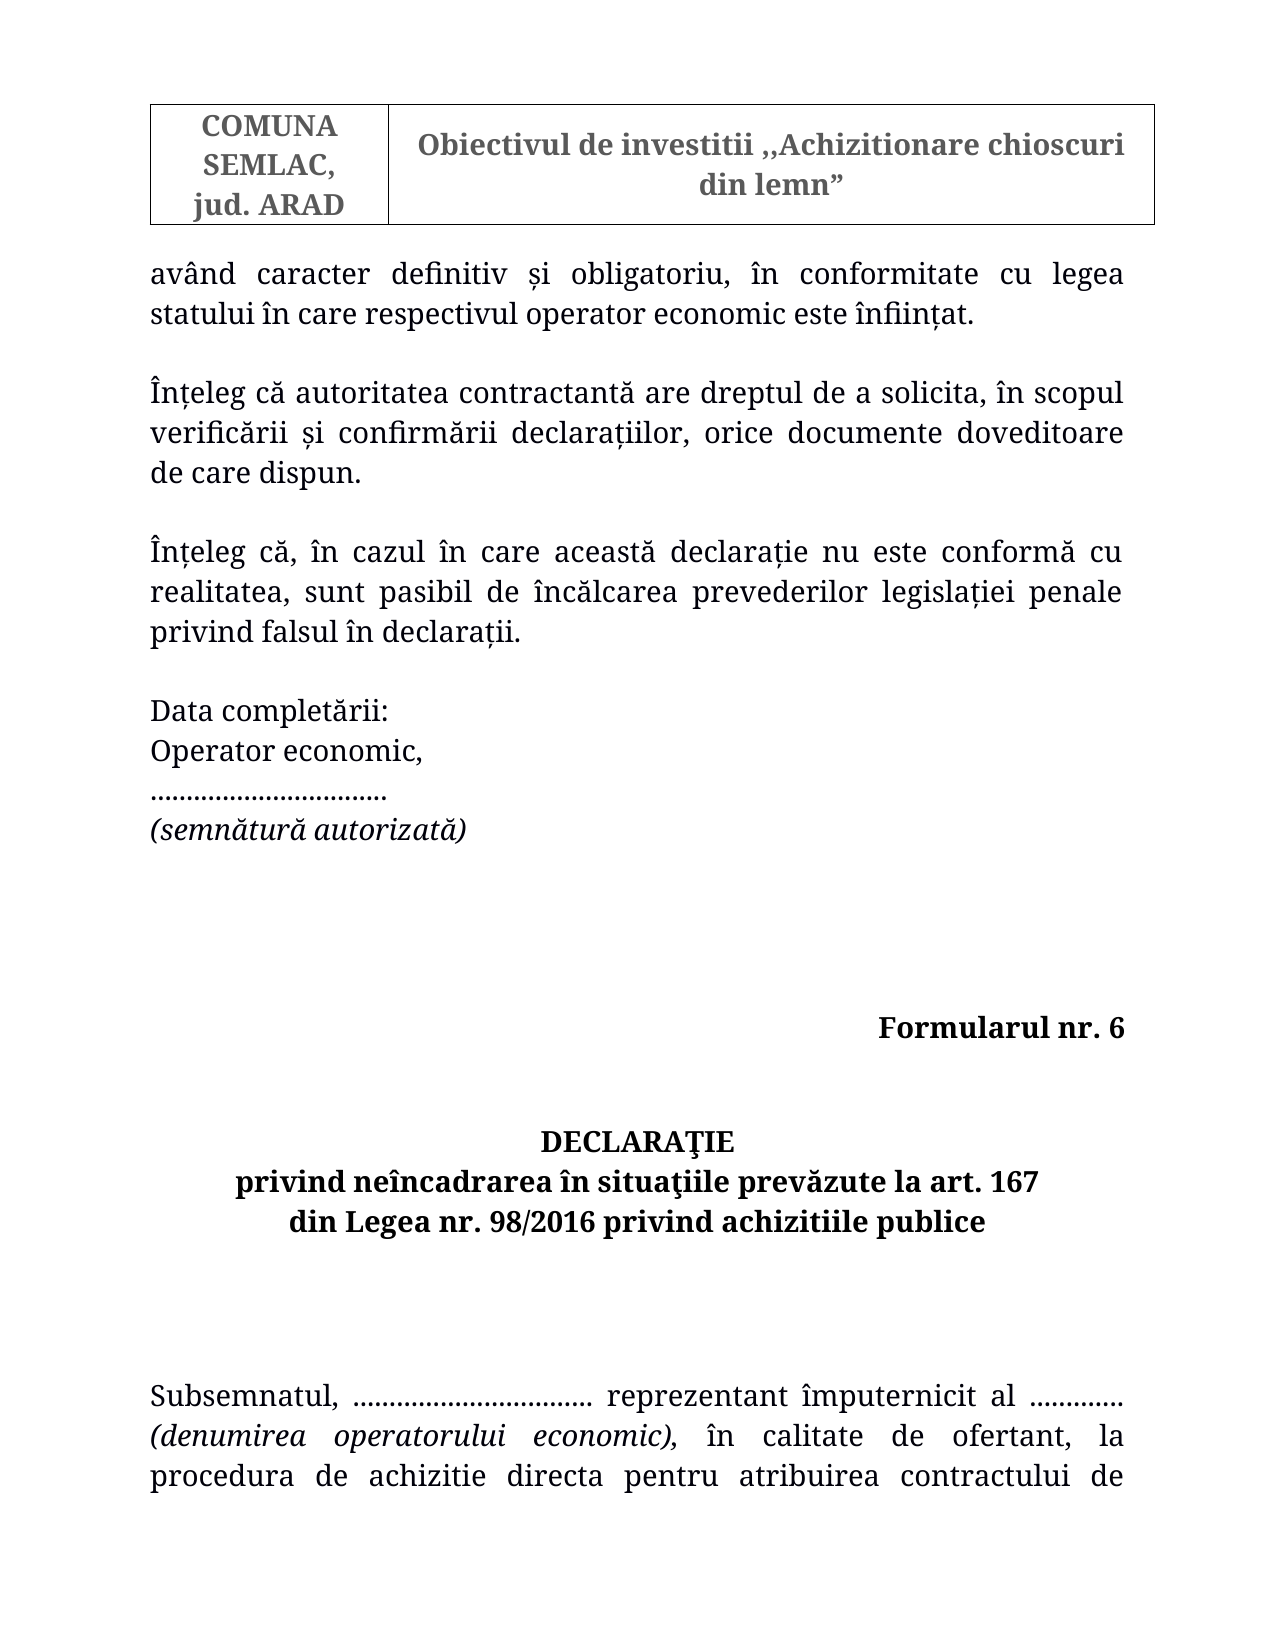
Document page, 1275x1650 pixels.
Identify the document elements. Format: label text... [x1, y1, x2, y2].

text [150, 1376, 1125, 1494]
text Înţeleg că, în cazul în care această declaraţie nu este conformă cu realitatea, sunt pasibil de încălcarea prevederilor legislaţiei penale privind falsul în declaraţii. [150, 531, 1124, 651]
text Formularul nr. 6 [150, 1008, 1125, 1047]
text DECLARAŢIE [150, 1122, 1125, 1161]
text (semnătură autorizată) [150, 809, 1125, 849]
text Înţeleg că autoritatea contractantă are dreptul de a solicita, în scopul verificării şi confirmării declaraţiilor, orice documente doveditoare de care dispun. [150, 373, 1125, 492]
text Operator economic, [150, 730, 1125, 769]
text ................................. [150, 769, 1125, 809]
text din Legea nr. 98/2016 privind achizitiile publice [150, 1201, 1125, 1241]
text Data completării: [150, 690, 1125, 730]
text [150, 254, 1125, 333]
text privind neîncadrarea în situaţiile prevăzute la art. 167 [150, 1161, 1125, 1201]
